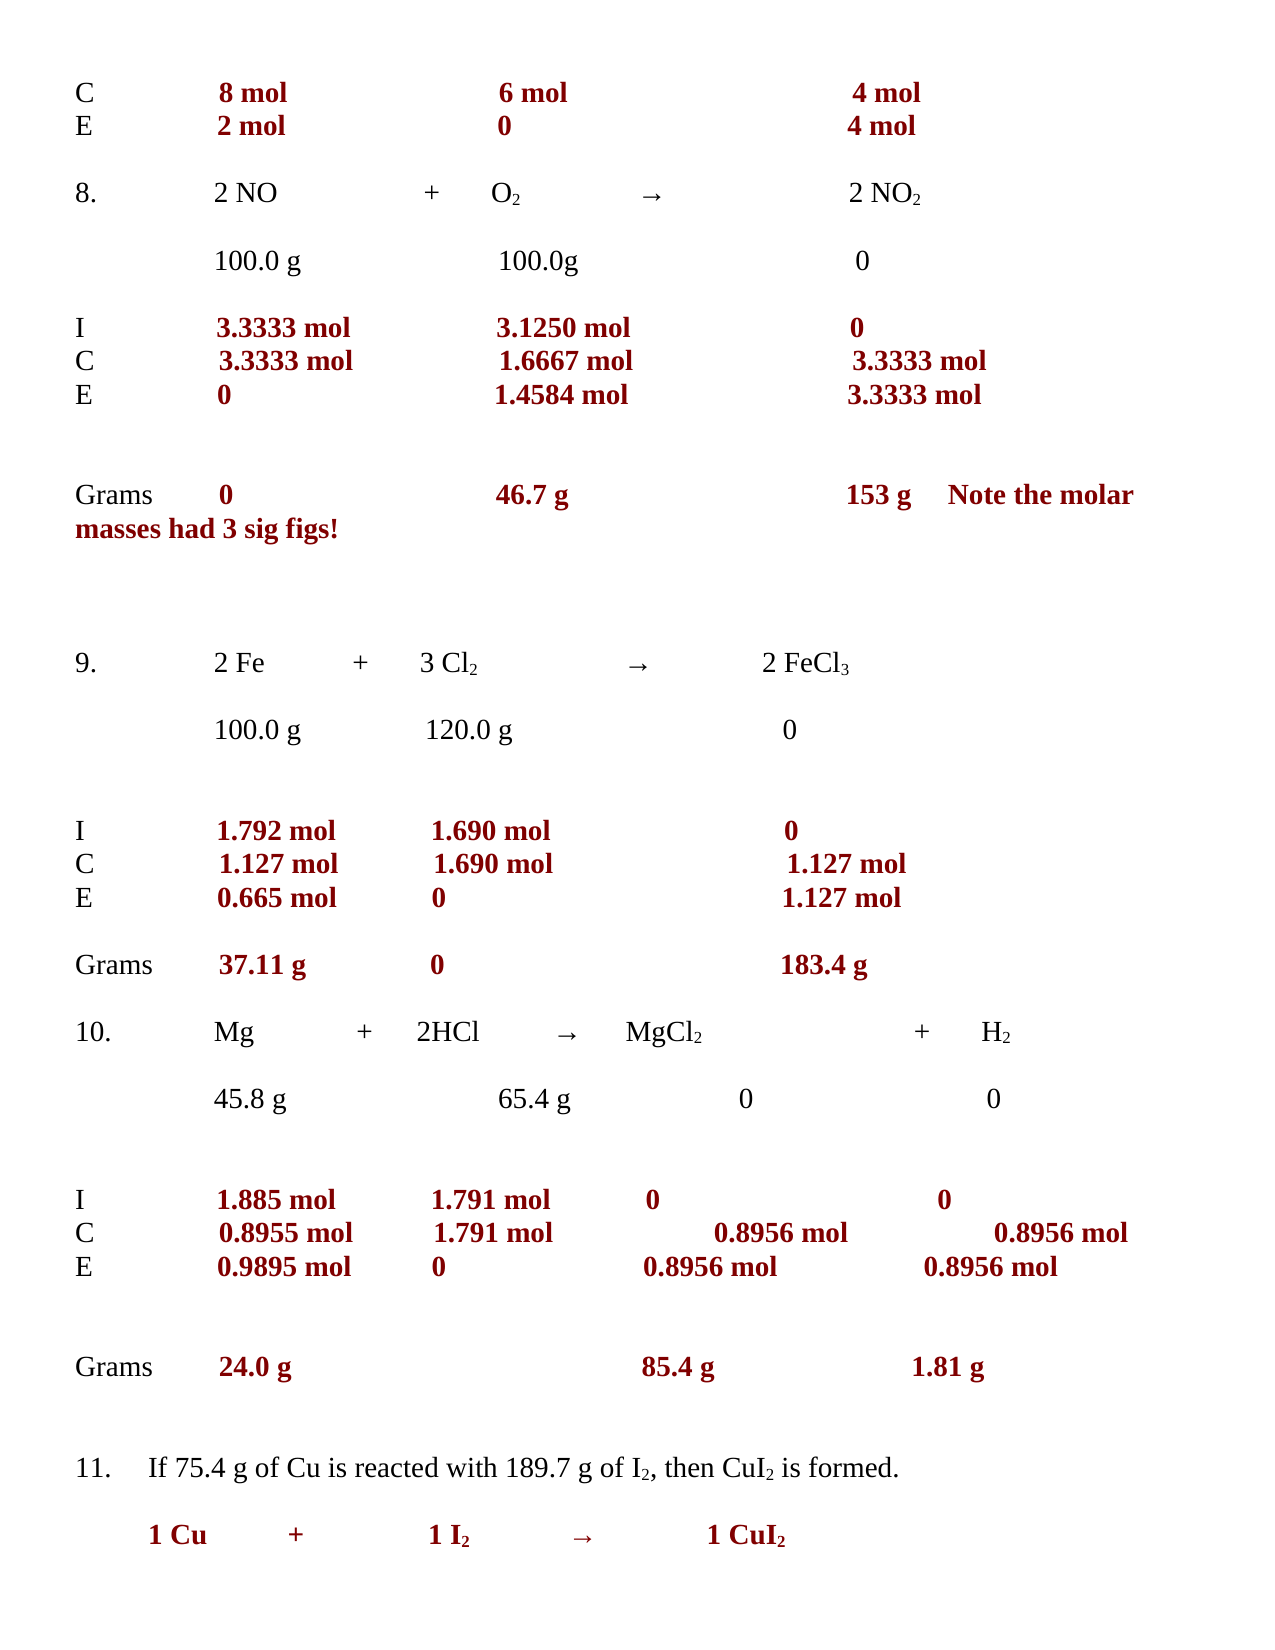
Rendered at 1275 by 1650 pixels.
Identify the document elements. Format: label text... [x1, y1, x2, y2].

text Grams 0 46.7 g 153 g Note the molar masses had 3 sig figs! [75, 477, 1200, 544]
text C 1.127 mol 1.690 mol 1.127 mol [75, 846, 1200, 880]
text Grams 37.11 g 0 183.4 g [75, 947, 1200, 981]
text 11. If 75.4 g of Cu is reacted with 189.7 g of I2, then CuI2 is formed. [75, 1450, 1200, 1484]
text 8. 2 NO + O2 → 2 NO2 [75, 176, 1200, 209]
text Grams 24.0 g 85.4 g 1.81 g [75, 1349, 1200, 1383]
text I 1.792 mol 1.690 mol 0 [75, 813, 1200, 846]
text 9. 2 Fe + 3 Cl2 → 2 FeCl3 [75, 645, 1200, 679]
text 100.0 g 120.0 g 0 [75, 712, 1200, 746]
text C 3.3333 mol 1.6667 mol 3.3333 mol [75, 343, 1200, 377]
text E 0.9895 mol 0 0.8956 mol 0.8956 mol [75, 1249, 1200, 1282]
text 10. Mg + 2HCl → MgCl2 + H2 [75, 1014, 1200, 1048]
text C 0.8955 mol 1.791 mol 0.8956 mol 0.8956 mol [75, 1215, 1200, 1249]
text 1 Cu + 1 I2 → 1 CuI2 [75, 1517, 1200, 1551]
text E 0 1.4584 mol 3.3333 mol [75, 377, 1200, 410]
text I 3.3333 mol 3.1250 mol 0 [75, 310, 1200, 343]
text 100.0 g 100.0g 0 [75, 243, 1200, 276]
text E 0.665 mol 0 1.127 mol [75, 880, 1200, 913]
text C 8 mol 6 mol 4 mol [75, 75, 1200, 108]
text 45.8 g 65.4 g 0 0 [75, 1081, 1200, 1115]
text I 1.885 mol 1.791 mol 0 0 [75, 1182, 1200, 1215]
text E 2 mol 0 4 mol [75, 108, 1200, 142]
